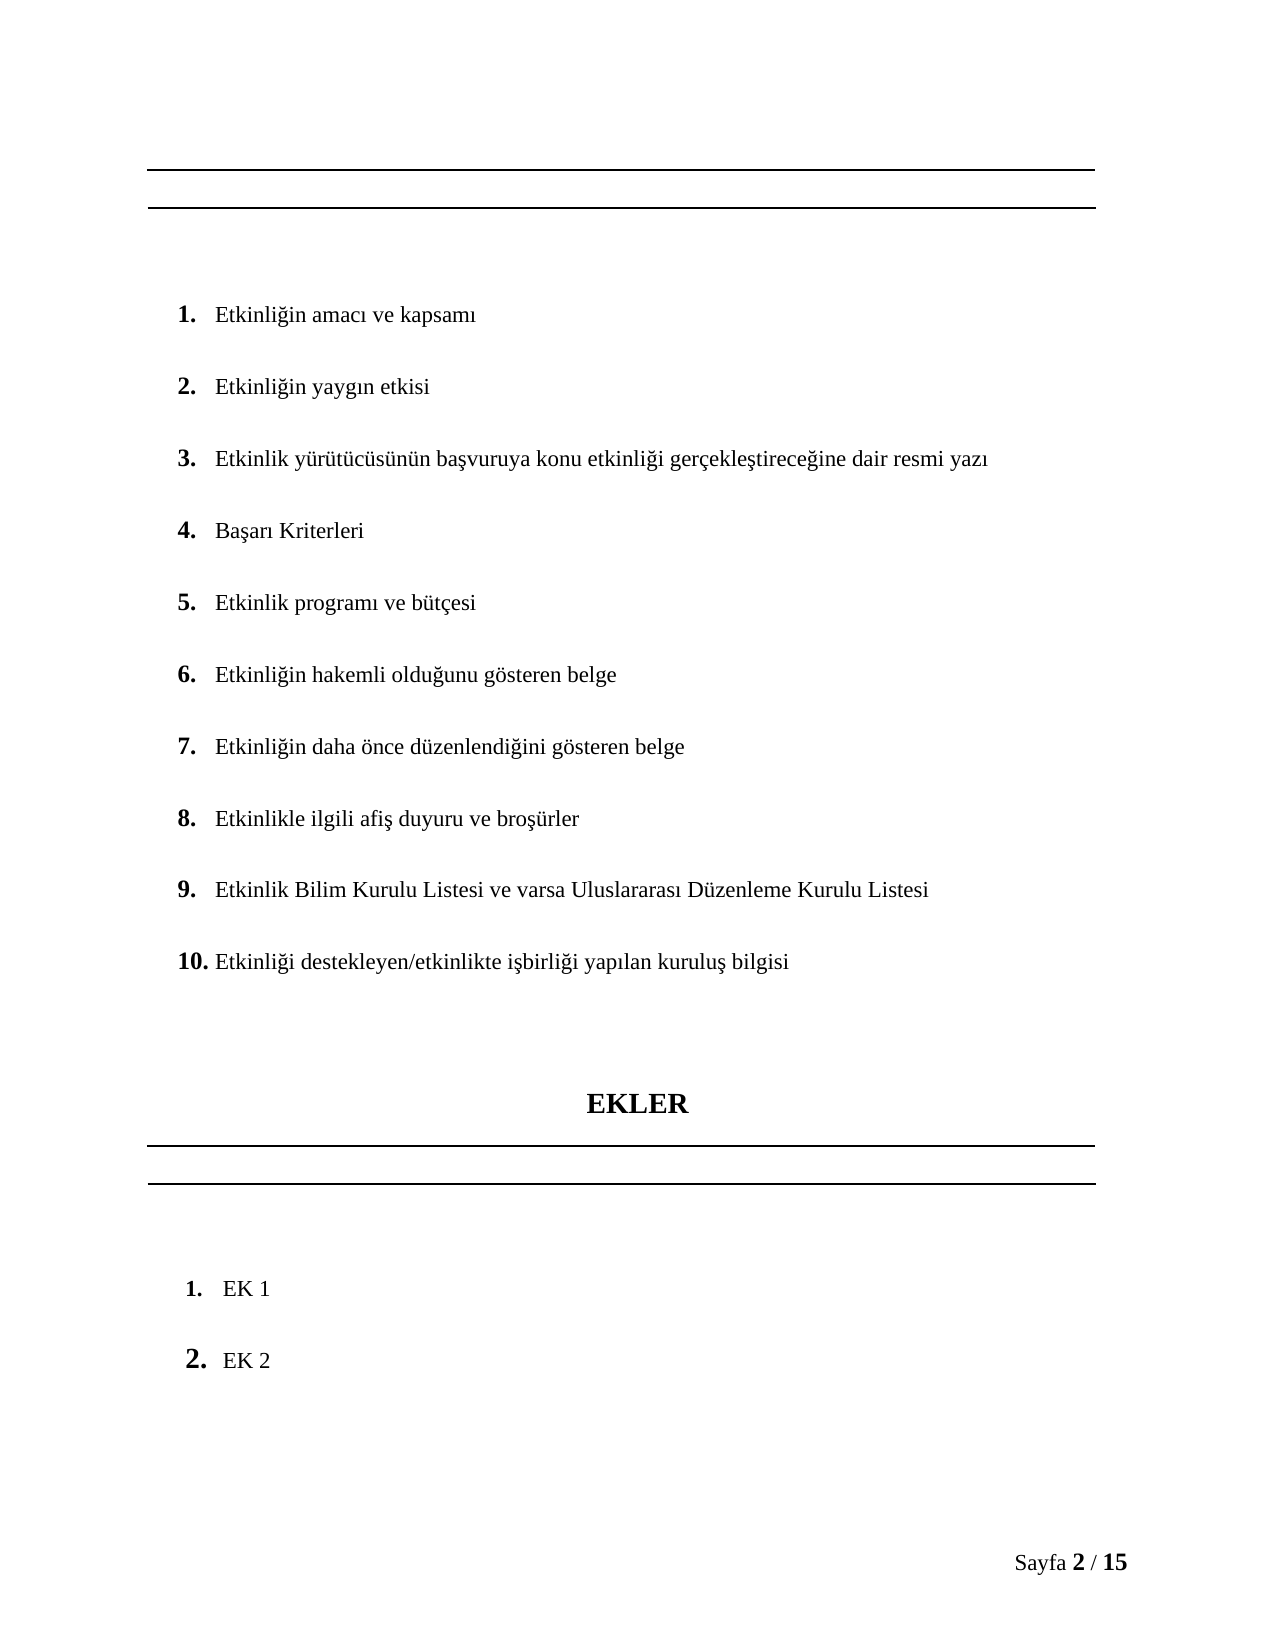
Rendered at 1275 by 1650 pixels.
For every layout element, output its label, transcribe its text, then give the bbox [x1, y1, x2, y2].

list Etkinlik yürütücüsünün başvuruya konu etkinliği gerçekleştireceğine dair resmi yazı [177, 443, 1127, 472]
list Etkinliği destekleyen/etkinlikte işbirliği yapılan kuruluş bilgisi [177, 946, 1127, 975]
list Etkinliğin amacı ve kapsamı [177, 299, 1127, 328]
list Etkinlik Bilim Kurulu Listesi ve varsa Uluslararası Düzenleme Kurulu Listesi [177, 874, 1127, 903]
list EK 2 [185, 1341, 1127, 1375]
list Etkinlikle ilgili afiş duyuru ve broşürler [177, 803, 1127, 831]
list Etkinliğin yaygın etkisi [177, 371, 1127, 400]
list Başarı Kriterleri [177, 515, 1127, 544]
list Etkinliğin daha önce düzenlendiğini gösteren belge [177, 731, 1127, 759]
list Etkinlik programı ve bütçesi [177, 587, 1127, 616]
text EKLER [148, 1086, 1127, 1119]
list Etkinliğin hakemli olduğunu gösteren belge [177, 659, 1127, 688]
list EK 1 [185, 1276, 1127, 1302]
